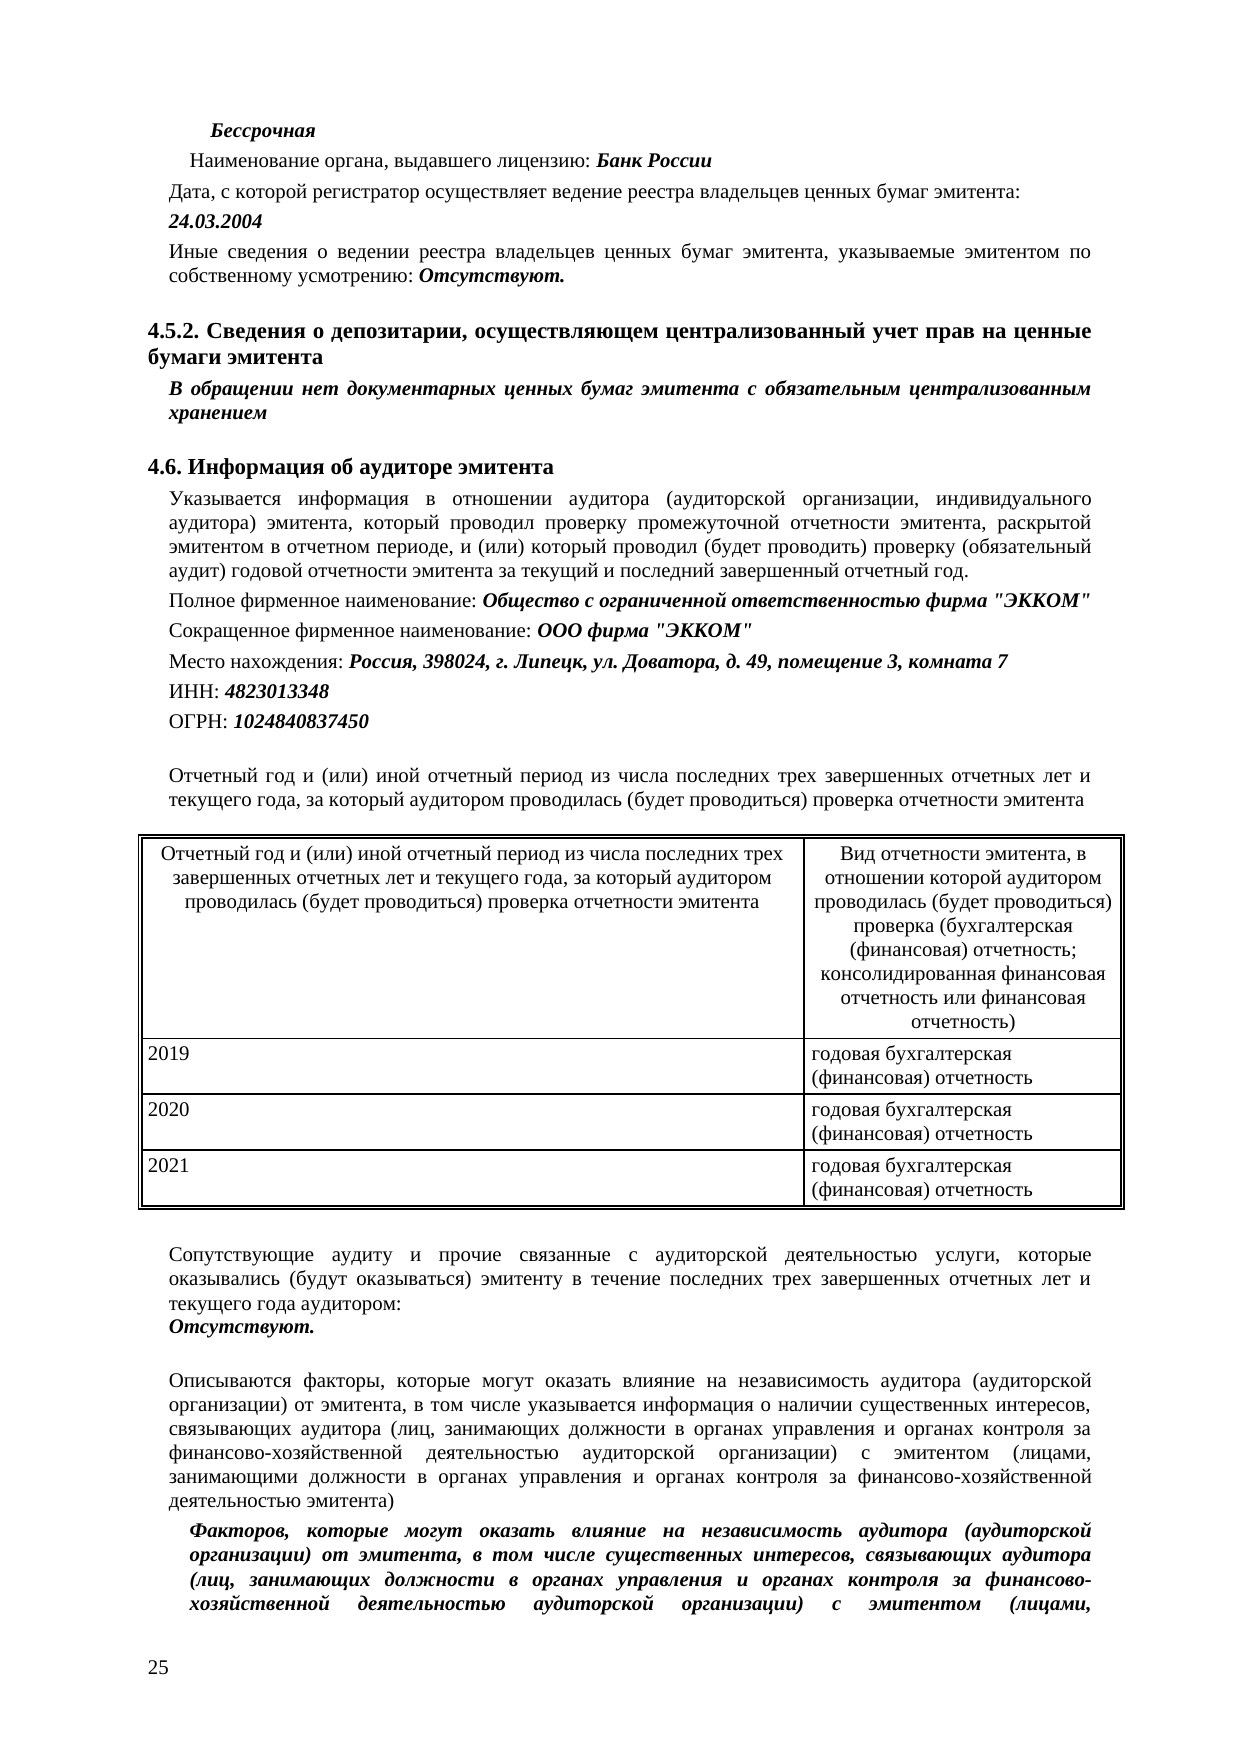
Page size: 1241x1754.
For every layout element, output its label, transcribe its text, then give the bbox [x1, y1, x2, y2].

subtitle Описываются факторы, которые могут оказать влияние на независимость аудитора (аудиторской организации) от эмитента, в том числе указывается информация о наличии существенных интересов, связывающих аудитора (лиц, занимающих должности в органах управления и органах контроля за финансово-хозяйственной деятельностью аудиторской организации) с эмитентом (лицами, занимающими должности в органах управления и органах контроля за финансово-хозяйственной деятельностью эмитента) [168, 1368, 1092, 1512]
table_header Вид отчетности эмитента, в отношении которой аудитором проводилась (будет проводиться) проверка (бухгалтерская (финансовая) отчетность; консолидированная финансовая отчетность или финансовая отчетность) [805, 839, 1120, 1037]
text Сокращенное фирменное наименование: ООО фирма "ЭККОМ" [168, 618, 1092, 642]
text Наименование органа, выдавшего лицензию: Банк России [189, 148, 1092, 172]
table_cell годовая бухгалтерская (финансовая) отчетность [805, 1151, 1120, 1205]
text Место нахождения: Россия, 398024, г. Липецк, ул. Доватора, д. 49, помещение 3, комната 7 [168, 649, 1092, 673]
text В обращении нет документарных ценных бумаг эмитента с обязательным централизованным хранением [168, 376, 1092, 424]
table_cell годовая бухгалтерская (финансовая) отчетность [805, 1095, 1120, 1149]
subtitle Отчетный год и (или) иной отчетный период из числа последних трех завершенных отчетных лет и текущего года, за который аудитором проводилась (будет проводиться) проверка отчетности эмитента [168, 762, 1092, 811]
subtitle 4.5.2. Сведения о депозитарии, осуществляющем централизованный учет прав на ценные бумаги эмитента [148, 317, 1092, 369]
table_header Отчетный год и (или) иной отчетный период из числа последних трех завершенных отчетных лет и текущего года, за который аудитором проводилась (будет проводиться) проверка отчетности эмитента [143, 839, 803, 1037]
text Полное фирменное наименование: Общество с ограниченной ответственностью фирма "ЭККОМ" [168, 588, 1092, 612]
table_cell 2019 [143, 1039, 803, 1093]
text Дата, с которой регистратор осуществляет ведение реестра владельцев ценных бумаг эмитента: [168, 179, 1092, 203]
table_cell 2021 [143, 1151, 803, 1205]
text ОГРН: 1024840837450 [168, 709, 1092, 733]
text ИНН: 4823013348 [168, 679, 1092, 703]
text Сопутствующие аудиту и прочие связанные с аудиторской деятельностью услуги, которые оказывались (будут оказываться) эмитенту в течение последних трех завершенных отчетных лет и текущего года аудитором: Отсутствуют. [168, 1242, 1092, 1338]
text Иные сведения о ведении реестра владельцев ценных бумаг эмитента, указываемые эмитентом по собственному усмотрению: Отсутствуют. [168, 239, 1092, 287]
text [189, 1518, 1092, 1614]
table_cell годовая бухгалтерская (финансовая) отчетность [805, 1039, 1120, 1093]
text 24.03.2004 [168, 209, 1092, 233]
text Указывается информация в отношении аудитора (аудиторской организации, индивидуального аудитора) эмитента, который проводил проверку промежуточной отчетности эмитента, раскрытой эмитентом в отчетном периоде, и (или) который проводил (будет проводить) проверку (обязательный аудит) годовой отчетности эмитента за текущий и последний завершенный отчетный год. [168, 486, 1092, 582]
subtitle 4.6. Информация об аудиторе эмитента [148, 453, 1092, 479]
table_cell 2020 [143, 1095, 803, 1149]
text Бессрочная [210, 118, 1092, 142]
